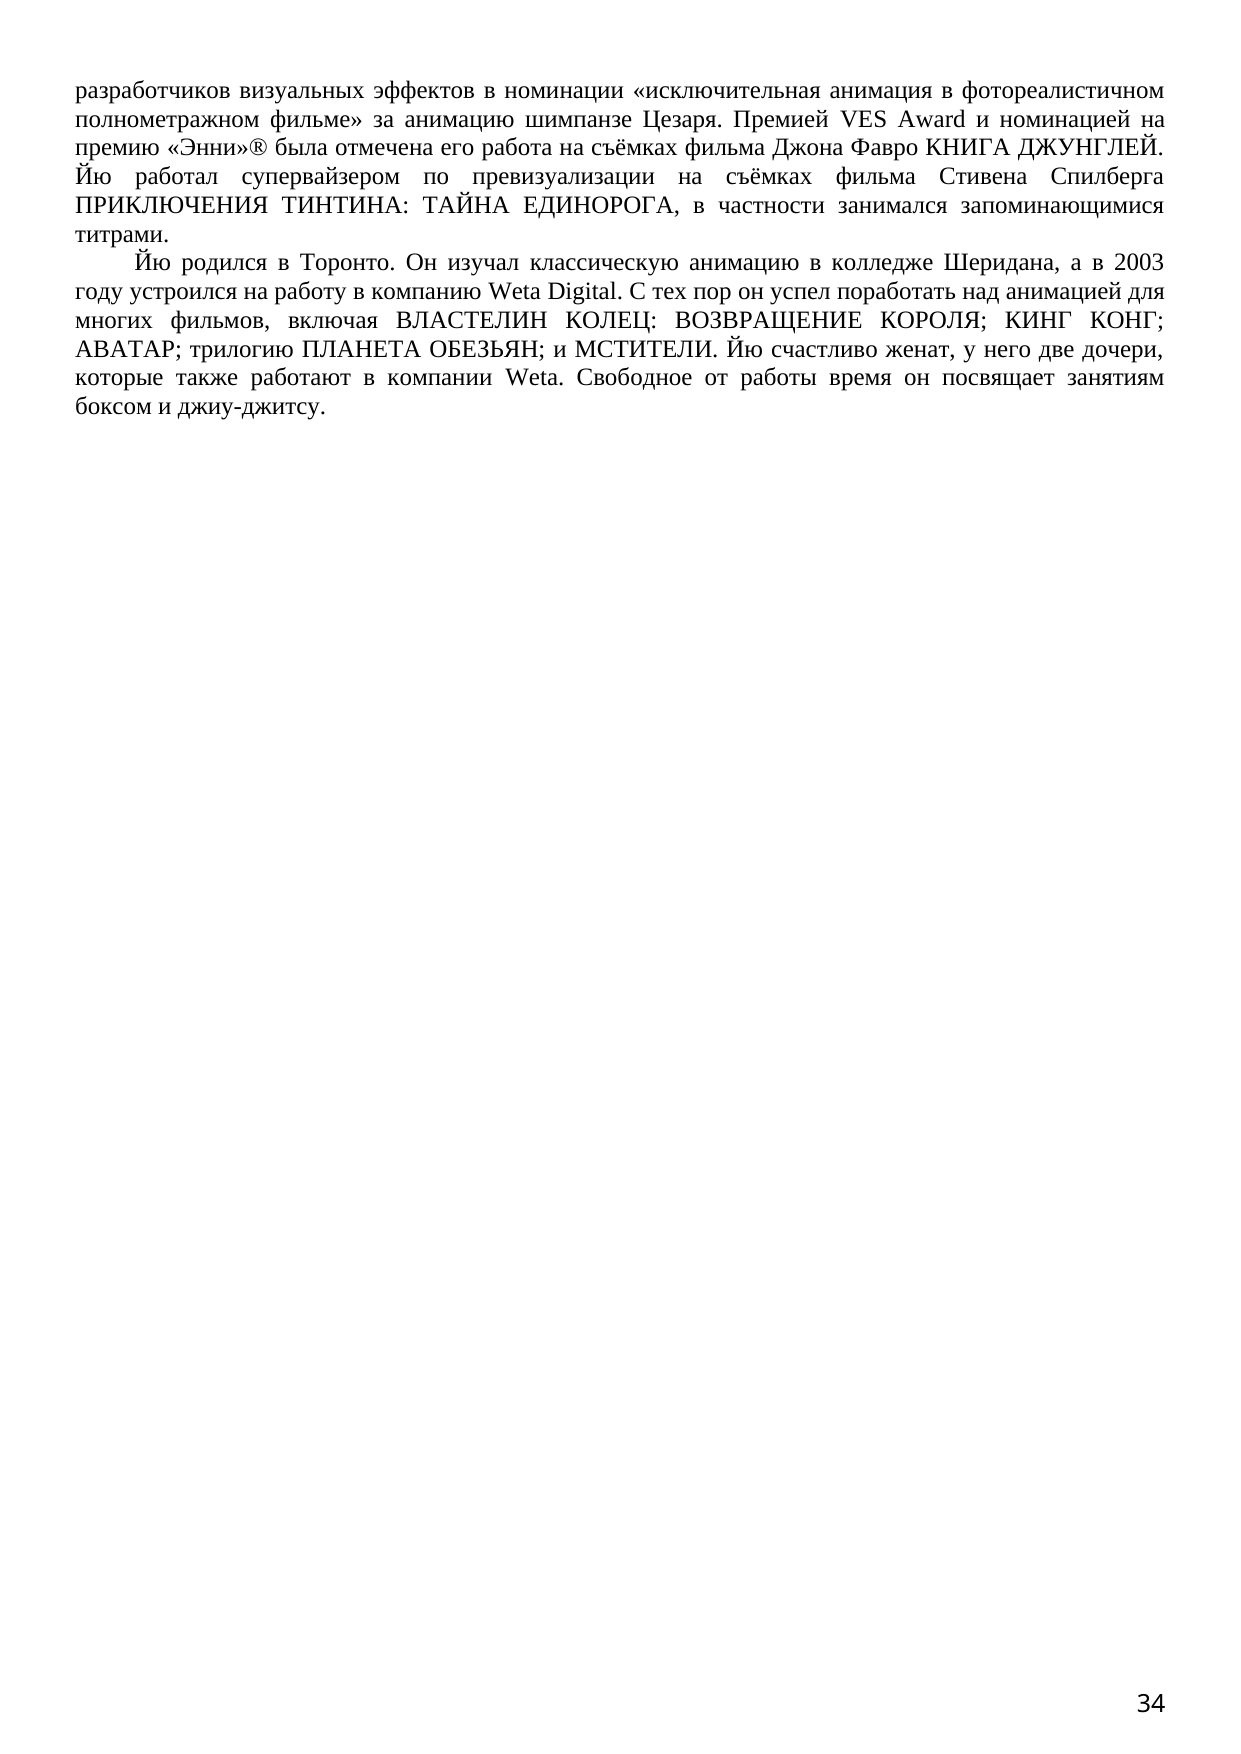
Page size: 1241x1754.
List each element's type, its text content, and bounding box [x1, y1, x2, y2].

text Йю родился в Торонто. Он изучал классическую анимацию в колледже Шеридана, а в 2003 году устроился на работу в компанию Weta Digital. С тех пор он успел поработать над анимацией для многих фильмов, включая ВЛАСТЕЛИН КОЛЕЦ: ВОЗВРАЩЕНИЕ КОРОЛЯ; КИНГ КОНГ; АВАТАР; трилогию ПЛАНЕТА ОБЕЗЬЯН; и МСТИТЕЛИ. Йю счастливо женат, у него две дочери, которые также работают в компании Weta. Свободное от работы время он посвящает занятиям боксом и джиу-джитсу. [75, 247, 1165, 420]
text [75, 75, 1165, 247]
